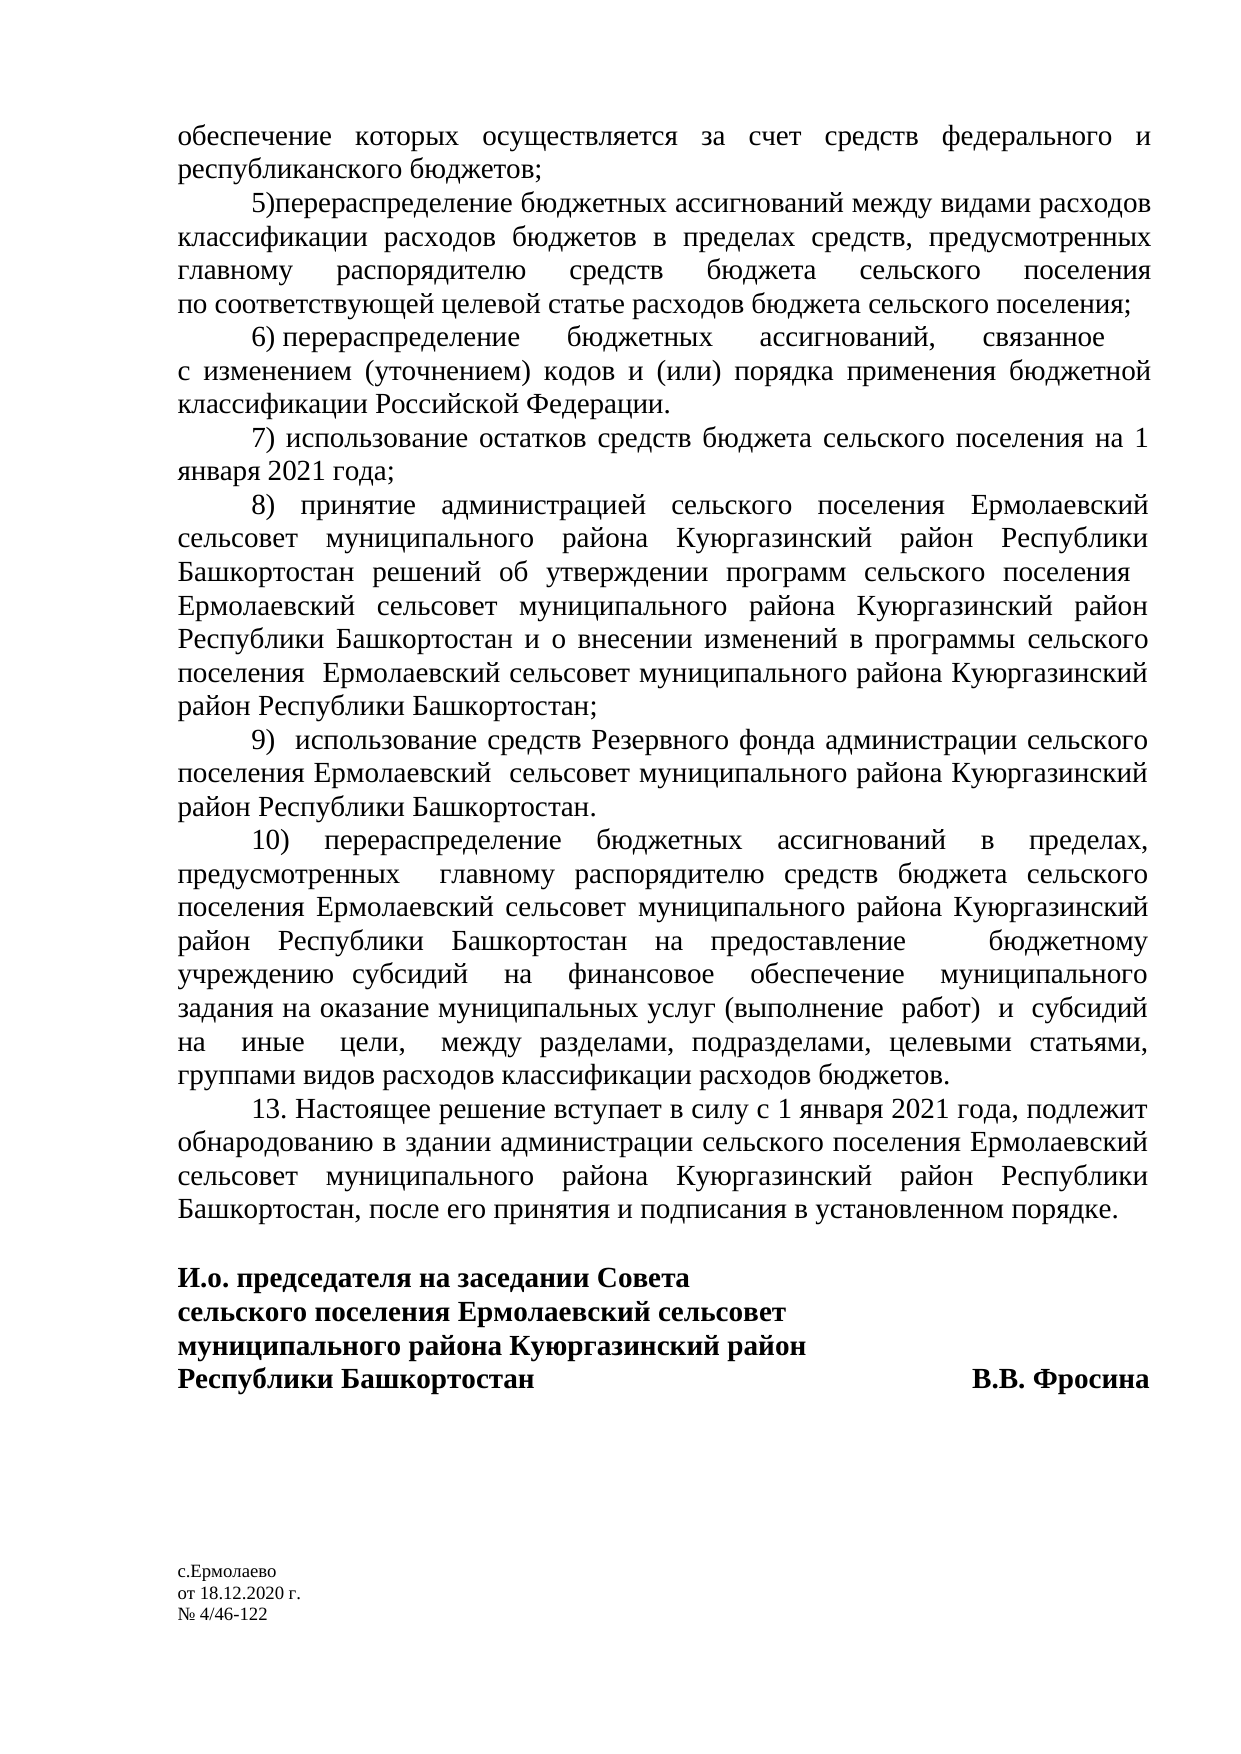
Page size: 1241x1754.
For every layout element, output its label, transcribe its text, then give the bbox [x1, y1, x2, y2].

text 8) принятие администрацией сельского поселения Ермолаевский сельсовет муниципального района Куюргазинский район Республики Башкортостан решений об утверждении программ сельского поселения Ермолаевский сельсовет муниципального района Куюргазинский район Республики Башкортостан и о внесении изменений в программы сельского поселения Ермолаевский сельсовет муниципального района Куюргазинский район Республики Башкортостан; [177, 487, 1149, 722]
text с.Ермолаево [177, 1560, 1152, 1582]
text 13. Настоящее решение вступает в силу с 1 января 2021 года, подлежит обнародованию в здании администрации сельского поселения Ермолаевский сельсовет муниципального района Куюргазинский район Республики Башкортостан, после его принятия и подписания в установленном порядке. [177, 1091, 1149, 1225]
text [177, 118, 1152, 185]
text 5)перераспределение бюджетных ассигнований между видами расходов классификации расходов бюджетов в пределах средств, предусмотренных главному распорядителю средств бюджета сельского поселения по соответствующей целевой статье расходов бюджета сельского поселения; [177, 185, 1152, 319]
text от 18.12.2020 г. [177, 1582, 1152, 1603]
text 10) перераспределение бюджетных ассигнований в пределах, предусмотренных главному распорядителю средств бюджета сельского поселения Ермолаевский сельсовет муниципального района Куюргазинский район Республики Башкортостан на предоставление бюджетному учреждению субсидий на финансовое обеспечение муниципального задания на оказание муниципальных услуг (выполнение работ) и субсидий на иные цели, между разделами, подразделами, целевыми статьями, группами видов расходов классификации расходов бюджетов. [177, 822, 1149, 1091]
text Республики Башкортостан В.В. Фросина [177, 1361, 1152, 1395]
text 9) использование средств Резервного фонда администрации сельского поселения Ермолаевский сельсовет муниципального района Куюргазинский район Республики Башкортостан. [177, 722, 1149, 822]
text муниципального района Куюргазинский район [177, 1328, 1152, 1361]
text 6) перераспределение бюджетных ассигнований, связанное с изменением (уточнением) кодов и (или) порядка применения бюджетной классификации Российской Федерации. [177, 319, 1152, 420]
text И.о. председателя на заседании Совета [177, 1261, 1152, 1294]
text 7) использование остатков средств бюджета сельского поселения на 1 января 2021 года; [177, 420, 1149, 487]
text № 4/46-122 [177, 1603, 1152, 1625]
text сельского поселения Ермолаевский сельсовет [177, 1294, 1152, 1328]
